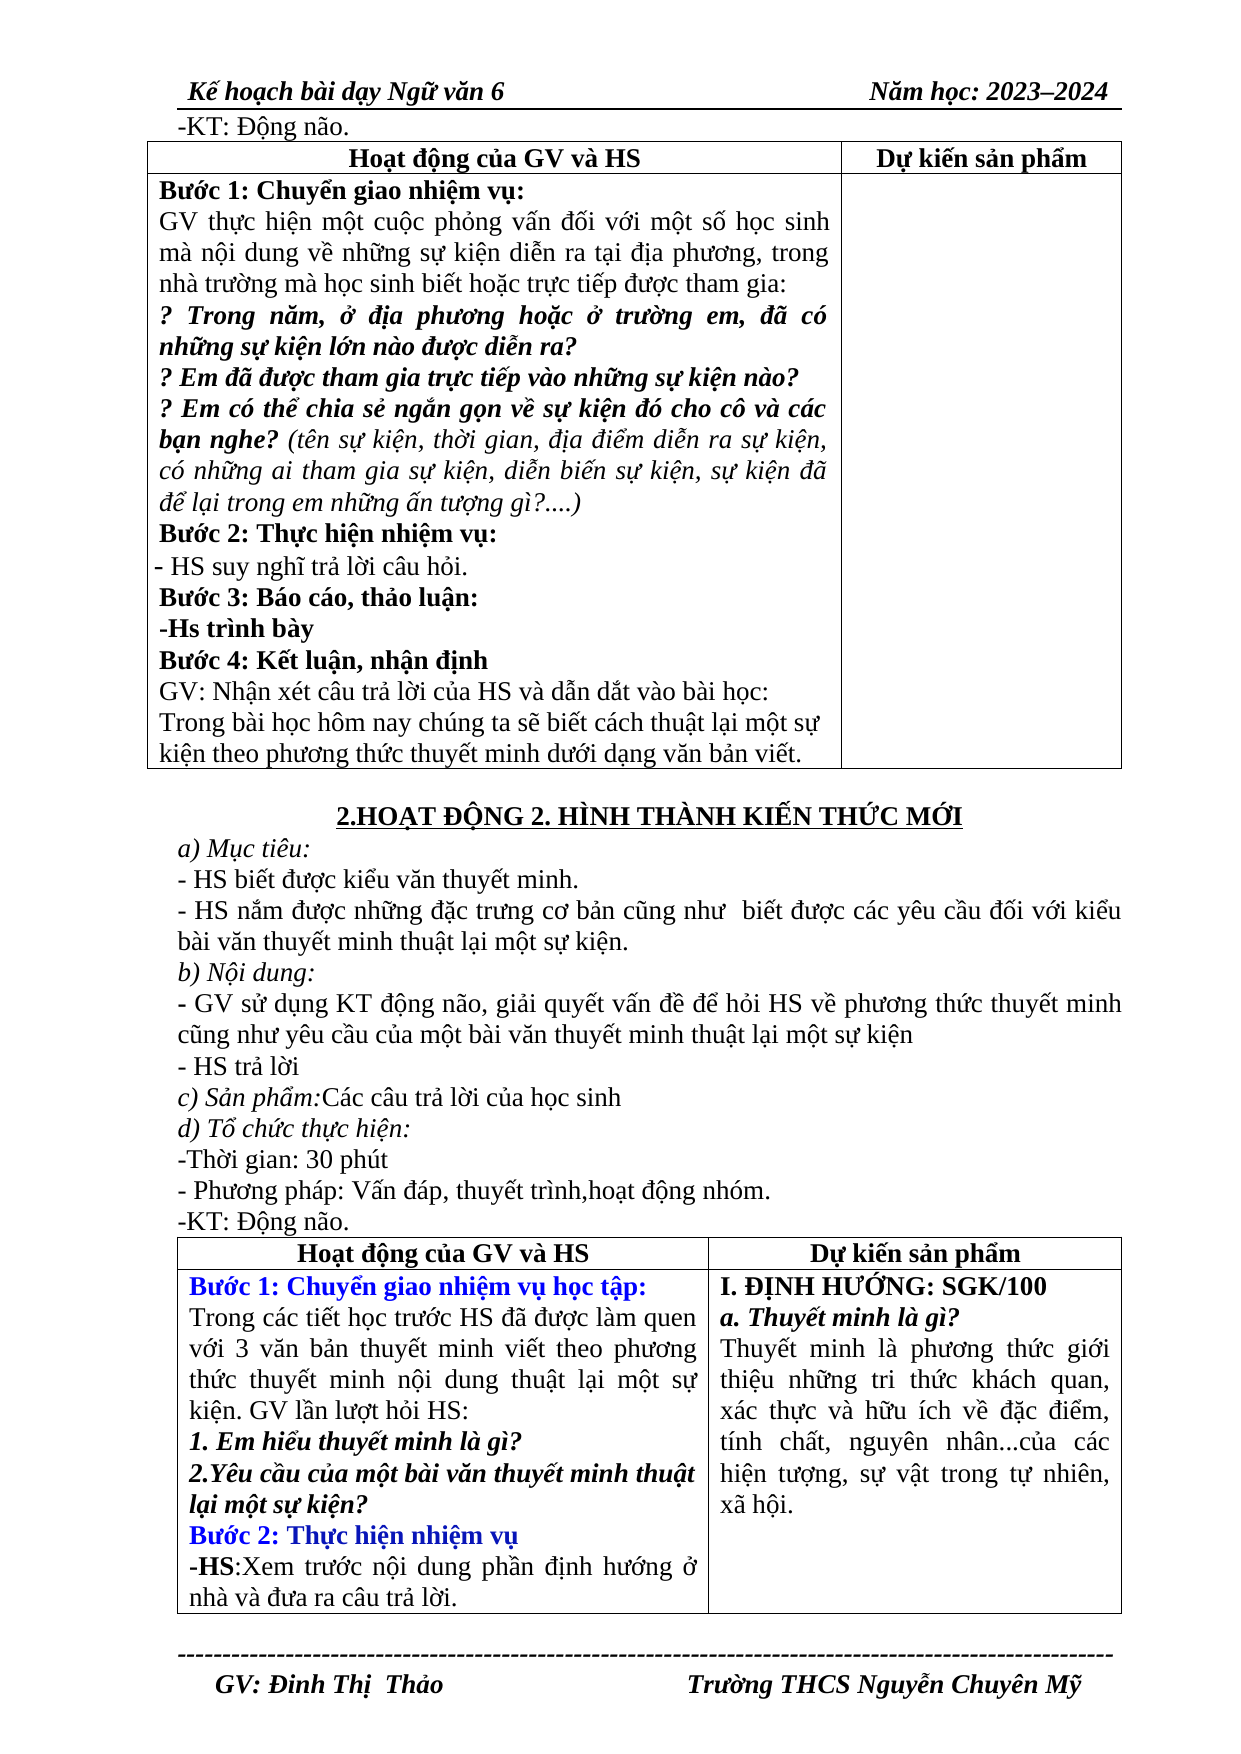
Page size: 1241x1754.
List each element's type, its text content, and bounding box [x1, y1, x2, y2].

text -KT: Động não. [177, 110, 1122, 141]
table_cell [842, 174, 1121, 768]
text b) Nội dung: [177, 956, 1122, 987]
text - HS trả lời [177, 1050, 1122, 1081]
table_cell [709, 1270, 1121, 1612]
text 2.HOẠT ĐỘNG 2. HÌNH THÀNH KIẾN THỨC MỚI [177, 801, 1122, 832]
text d) Tổ chức thực hiện: [177, 1112, 1122, 1143]
text -KT: Động não. [177, 1205, 1122, 1237]
text - HS biết được kiểu văn thuyết minh. [177, 863, 1122, 894]
text - GV sử dụng KT động não, giải quyết vấn đề để hỏi HS về phương thức thuyết minh cũng như yêu cầu của một bài văn thuyết minh thuật lại một sự kiện [177, 987, 1122, 1050]
text - Phương pháp: Vấn đáp, thuyết trình,hoạt động nhóm. [177, 1174, 1122, 1205]
text -Thời gian: 30 phút [177, 1143, 1122, 1174]
table_header Hoạt động của GV và HS [148, 142, 841, 173]
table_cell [178, 1270, 708, 1612]
table_header Dự kiến sản phẩm [842, 142, 1121, 173]
table_header Hoạt động của GV và HS [178, 1238, 708, 1269]
text a) Mục tiêu: [177, 832, 1122, 863]
table_cell Bước 1: Chuyển giao nhiệm vụ: GV thực hiện một cuộc phỏng vấn đối với một số học sinh mà nội dung về những sự kiện diễn ra tại địa phương, trong nhà trường mà học sinh biết hoặc trực tiếp được tham gia: ? Trong năm, ở địa phương hoặc ở trường em, đã có những sự kiện lớn nào được diễn ra? ? Em đã được tham gia trực tiếp vào những sự kiện nào? ? Em có thể chia sẻ ngắn gọn về sự kiện đó cho cô và các bạn nghe? (tên sự kiện, thời gian, địa điểm diễn ra sự kiện, có những ai tham gia sự kiện, diễn biến sự kiện, sự kiện đã để lại trong em những ấn tượng gì?....) Bước 2: Thực hiện nhiệm vụ: HS suy nghĩ trả lời câu hỏi. Bước 3: Báo cáo, thảo luận: -Hs trình bày Bước 4: Kết luận, nhận định GV: Nhận xét câu trả lời của HS và dẫn dắt vào bài học: Trong bài học hôm nay chúng ta sẽ biết cách thuật lại một sự kiện theo phương thức thuyết minh dưới dạng văn bản viết. [148, 174, 841, 768]
table_header Dự kiến sản phẩm [709, 1238, 1121, 1269]
text c) Sản phẩm:Các câu trả lời của học sinh [177, 1081, 1122, 1112]
text - HS nắm được những đặc trưng cơ bản cũng như biết được các yêu cầu đối với kiểu bài văn thuyết minh thuật lại một sự kiện. [177, 894, 1122, 956]
